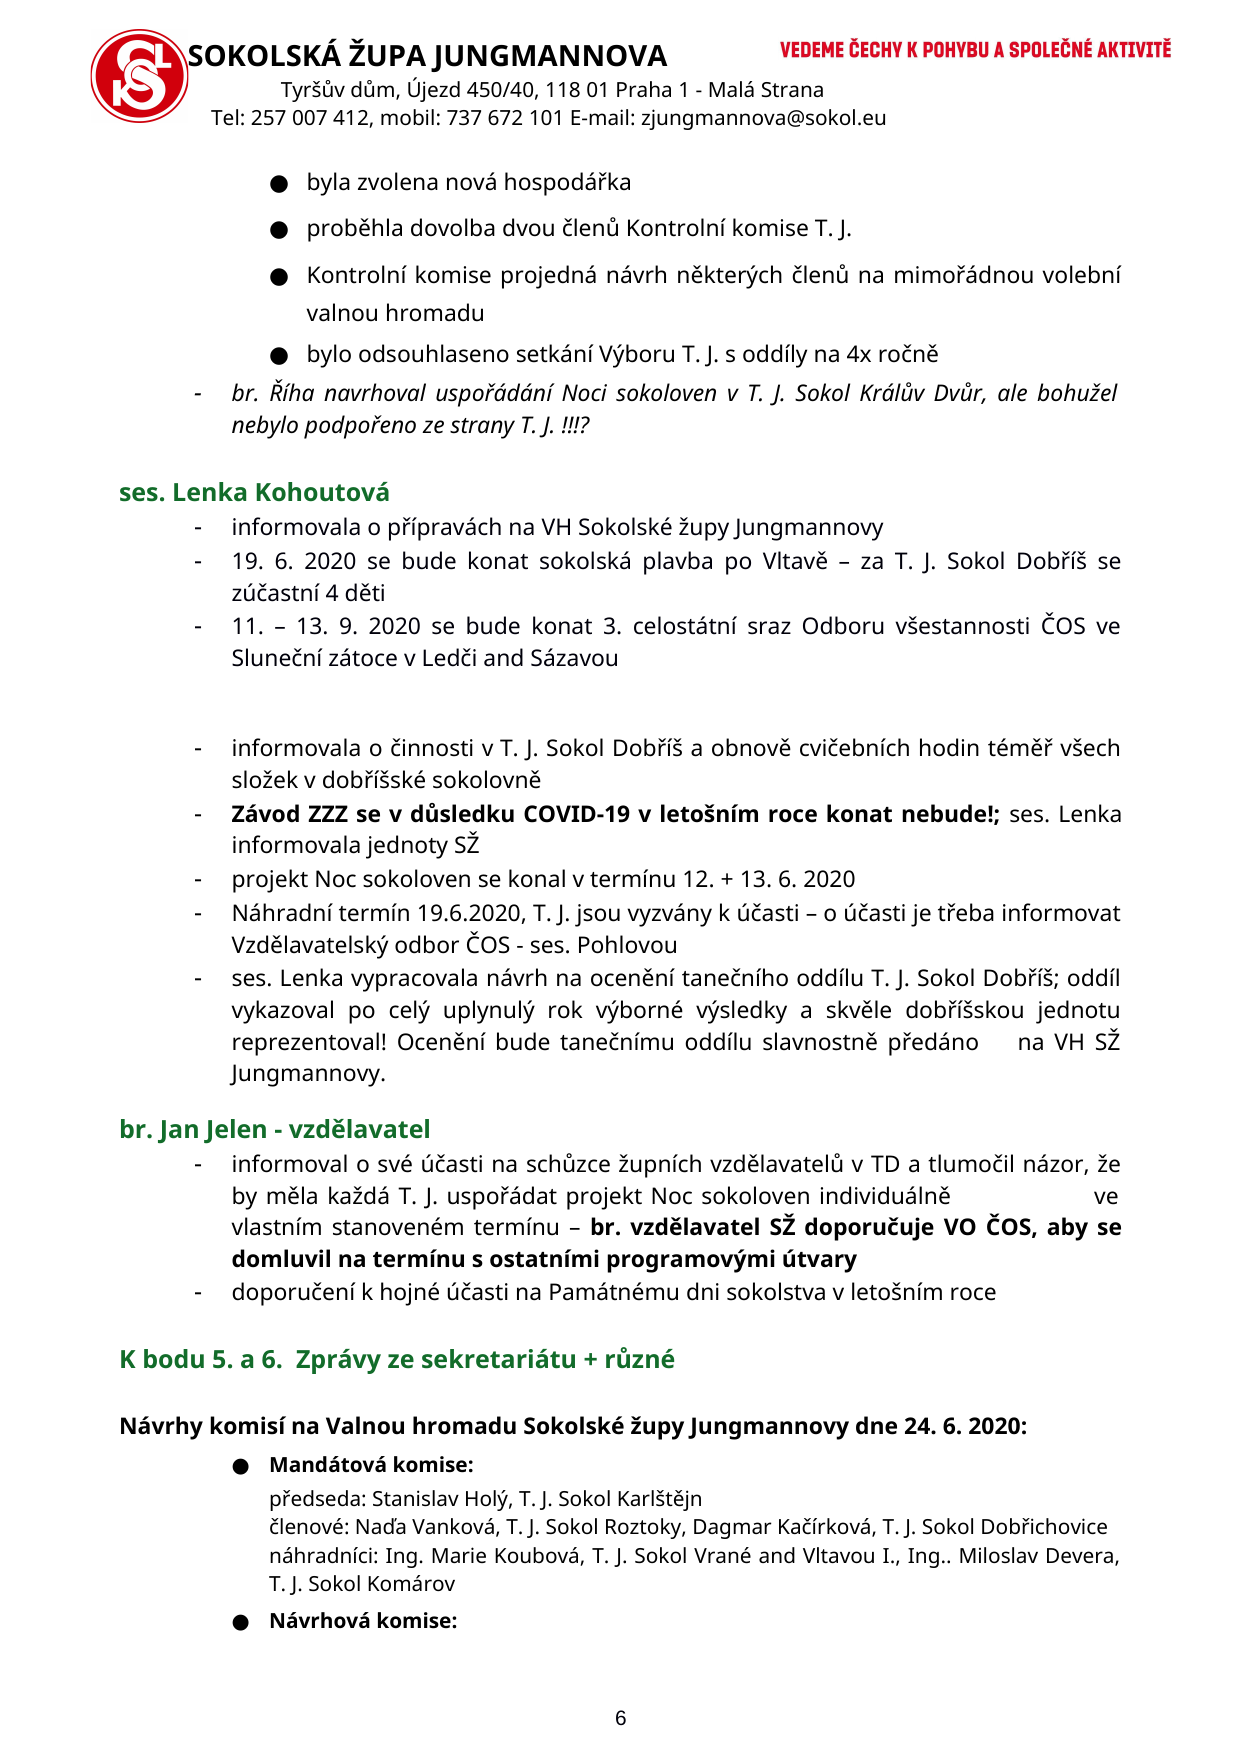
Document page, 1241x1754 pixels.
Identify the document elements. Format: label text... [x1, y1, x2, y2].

text předseda: Stanislav Holý, T. J. Sokol Karlštějn [269, 1484, 1122, 1512]
list informovala o přípravách na VH Sokolské župy Jungmannovy [194, 508, 1122, 543]
list byla zvolena nová hospodářka [269, 156, 1122, 203]
list 19. 6. 2020 se bude konat sokolská plavba po Vltavě – za T. J. Sokol Dobříš se zúčastní 4 děti [194, 543, 1122, 608]
list projekt Noc sokoloven se konal v termínu 12. + 13. 6. 2020 [194, 861, 1122, 895]
list informovala o činnosti v T. J. Sokol Dobříš a obnově cvičebních hodin téměř všech složek v dobříšské sokolovně [194, 730, 1122, 795]
list proběhla dovolba dvou členů Kontrolní komise T. J. [269, 203, 1122, 250]
picture [778, 37, 1173, 60]
list 11. – 13. 9. 2020 se bude konat 3. celostátní sraz Odboru všestannosti ČOS ve Sluneční zátoce v Ledči and Sázavou [194, 608, 1122, 673]
list bylo odsouhlaseno setkání Výboru T. J. s oddíly na 4x ročně [269, 328, 1122, 375]
text ses. Lenka Kohoutová [119, 474, 1122, 508]
list Kontrolní komise projedná návrh některých členů na mimořádnou volební valnou hromadu [269, 250, 1122, 328]
text náhradníci: Ing. Marie Koubová, T. J. Sokol Vrané and Vltavou I., Ing.. Miloslav Devera, T. J. Sokol Komárov [269, 1541, 1122, 1598]
list br. Říha navrhoval uspořádání Noci sokoloven v T. J. Sokol Králův Dvůr, ale bohužel nebylo podpořeno ze strany T. J. !!!? [194, 375, 1122, 440]
text členové: Naďa Vanková, T. J. Sokol Roztoky, Dagmar Kačírková, T. J. Sokol Dobřichovice [269, 1512, 1122, 1541]
list informoval o své účasti na schůzce župních vzdělavatelů v TD a tlumočil názor, že by měla každá T. J. uspořádat projekt Noc sokoloven individuálně ve vlastním stanoveném termínu – br. vzdělavatel SŽ doporučuje VO ČOS, aby se domluvil na termínu s ostatními programovými útvary [194, 1146, 1122, 1274]
list doporučení k hojné účasti na Památnému dni sokolstva v letošním roce [194, 1274, 1122, 1308]
list ses. Lenka vypracovala návrh na ocenění tanečního oddílu T. J. Sokol Dobříš; oddíl vykazoval po celý uplynulý rok výborné výsledky a skvěle dobříšskou jednotu reprezentoval! Ocenění bude tanečnímu oddílu slavnostně předáno na VH SŽ Jungmannovy. [194, 960, 1122, 1088]
list Náhradní termín 19.6.2020, T. J. jsou vyzvány k účasti – o účasti je třeba informovat Vzdělavatelský odbor ČOS - ses. Pohlovou [194, 895, 1122, 960]
list Závod ZZZ se v důsledku COVID-19 v letošním roce konat nebude!; ses. Lenka informovala jednoty SŽ [194, 795, 1122, 861]
text br. Jan Jelen - vzdělavatel [119, 1112, 1122, 1146]
text Návrhy komisí na Valnou hromadu Sokolské župy Jungmannovy dne 24. 6. 2020: [119, 1410, 1122, 1441]
picture [90, 29, 189, 123]
list Mandátová komise: [231, 1441, 1122, 1484]
list Návrhová komise: [231, 1598, 1122, 1641]
text K bodu 5. a 6. Zprávy ze sekretariátu + různé [119, 1342, 1122, 1376]
